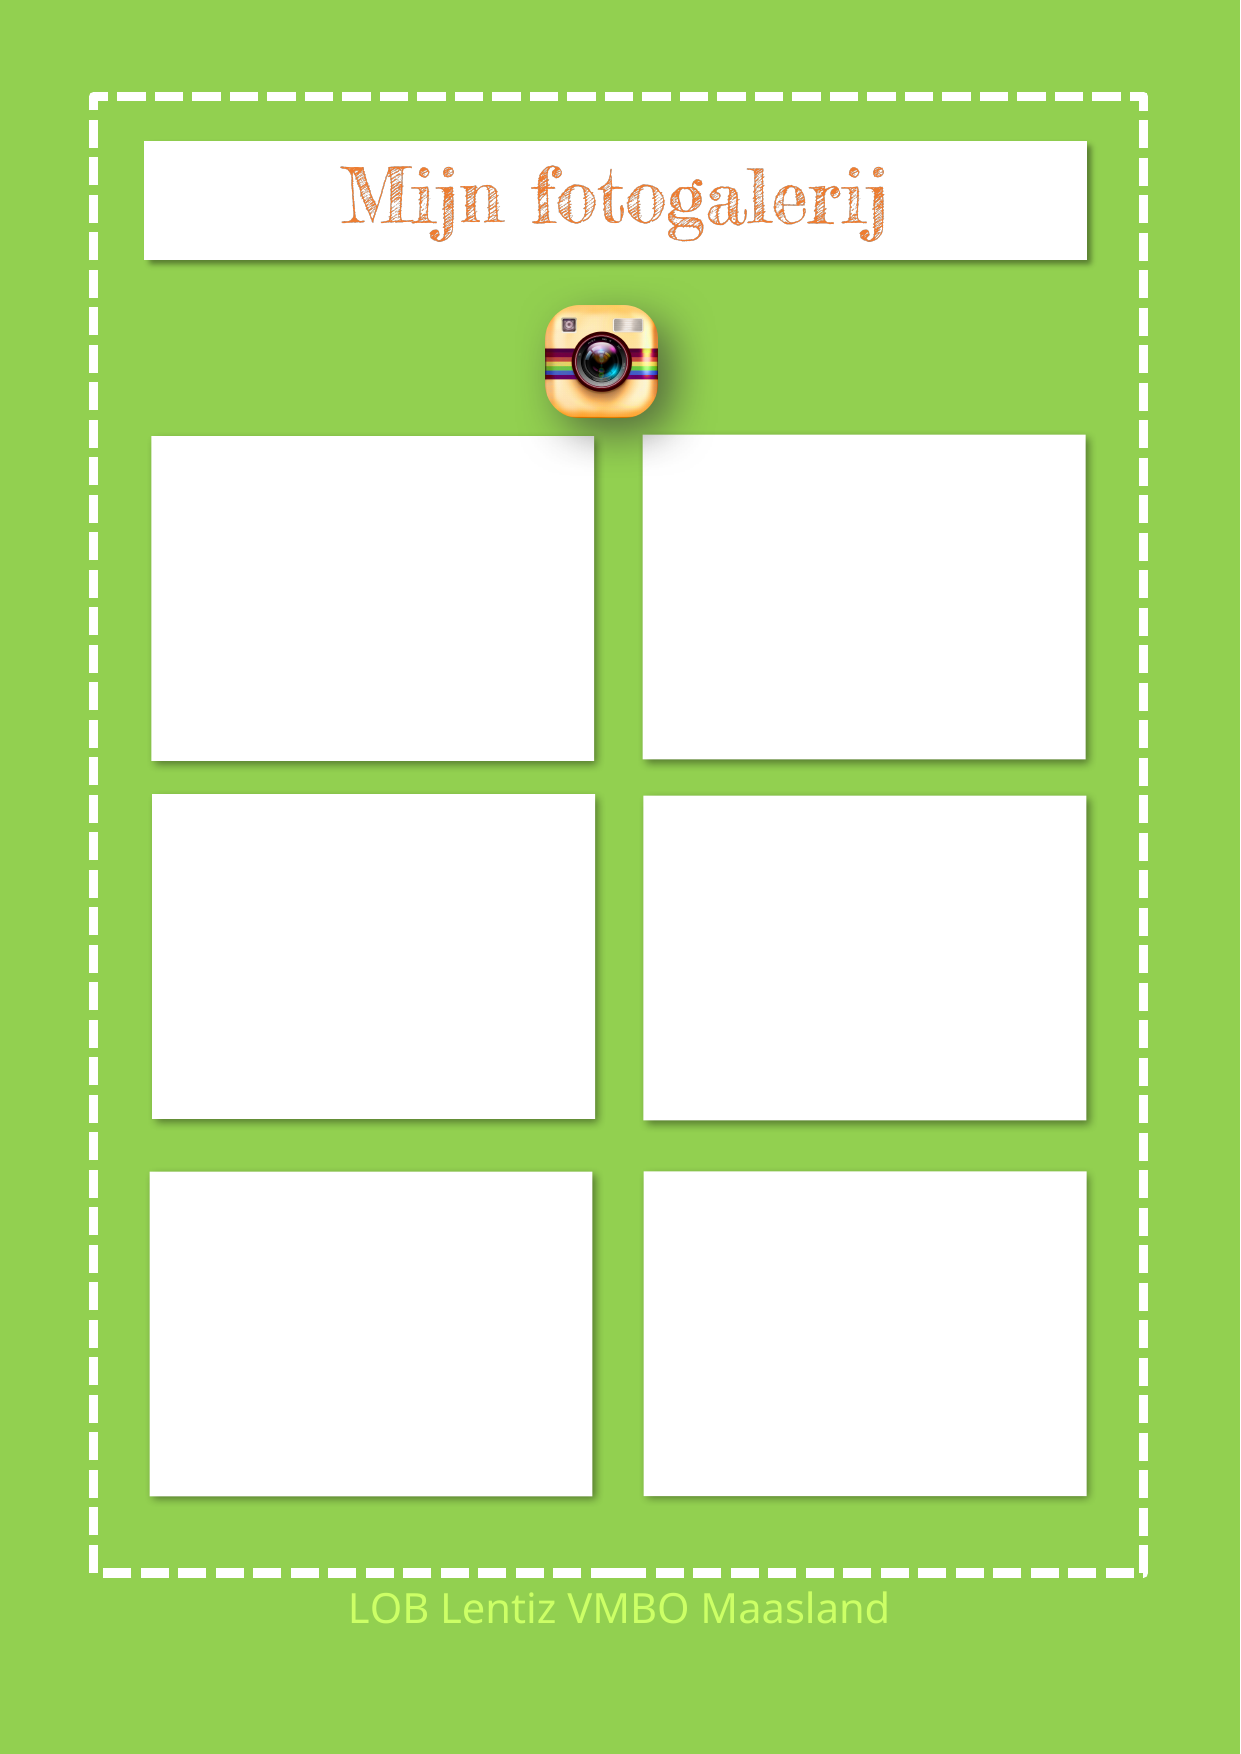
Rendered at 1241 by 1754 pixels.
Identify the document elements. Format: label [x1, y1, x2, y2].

picture [545, 305, 658, 418]
